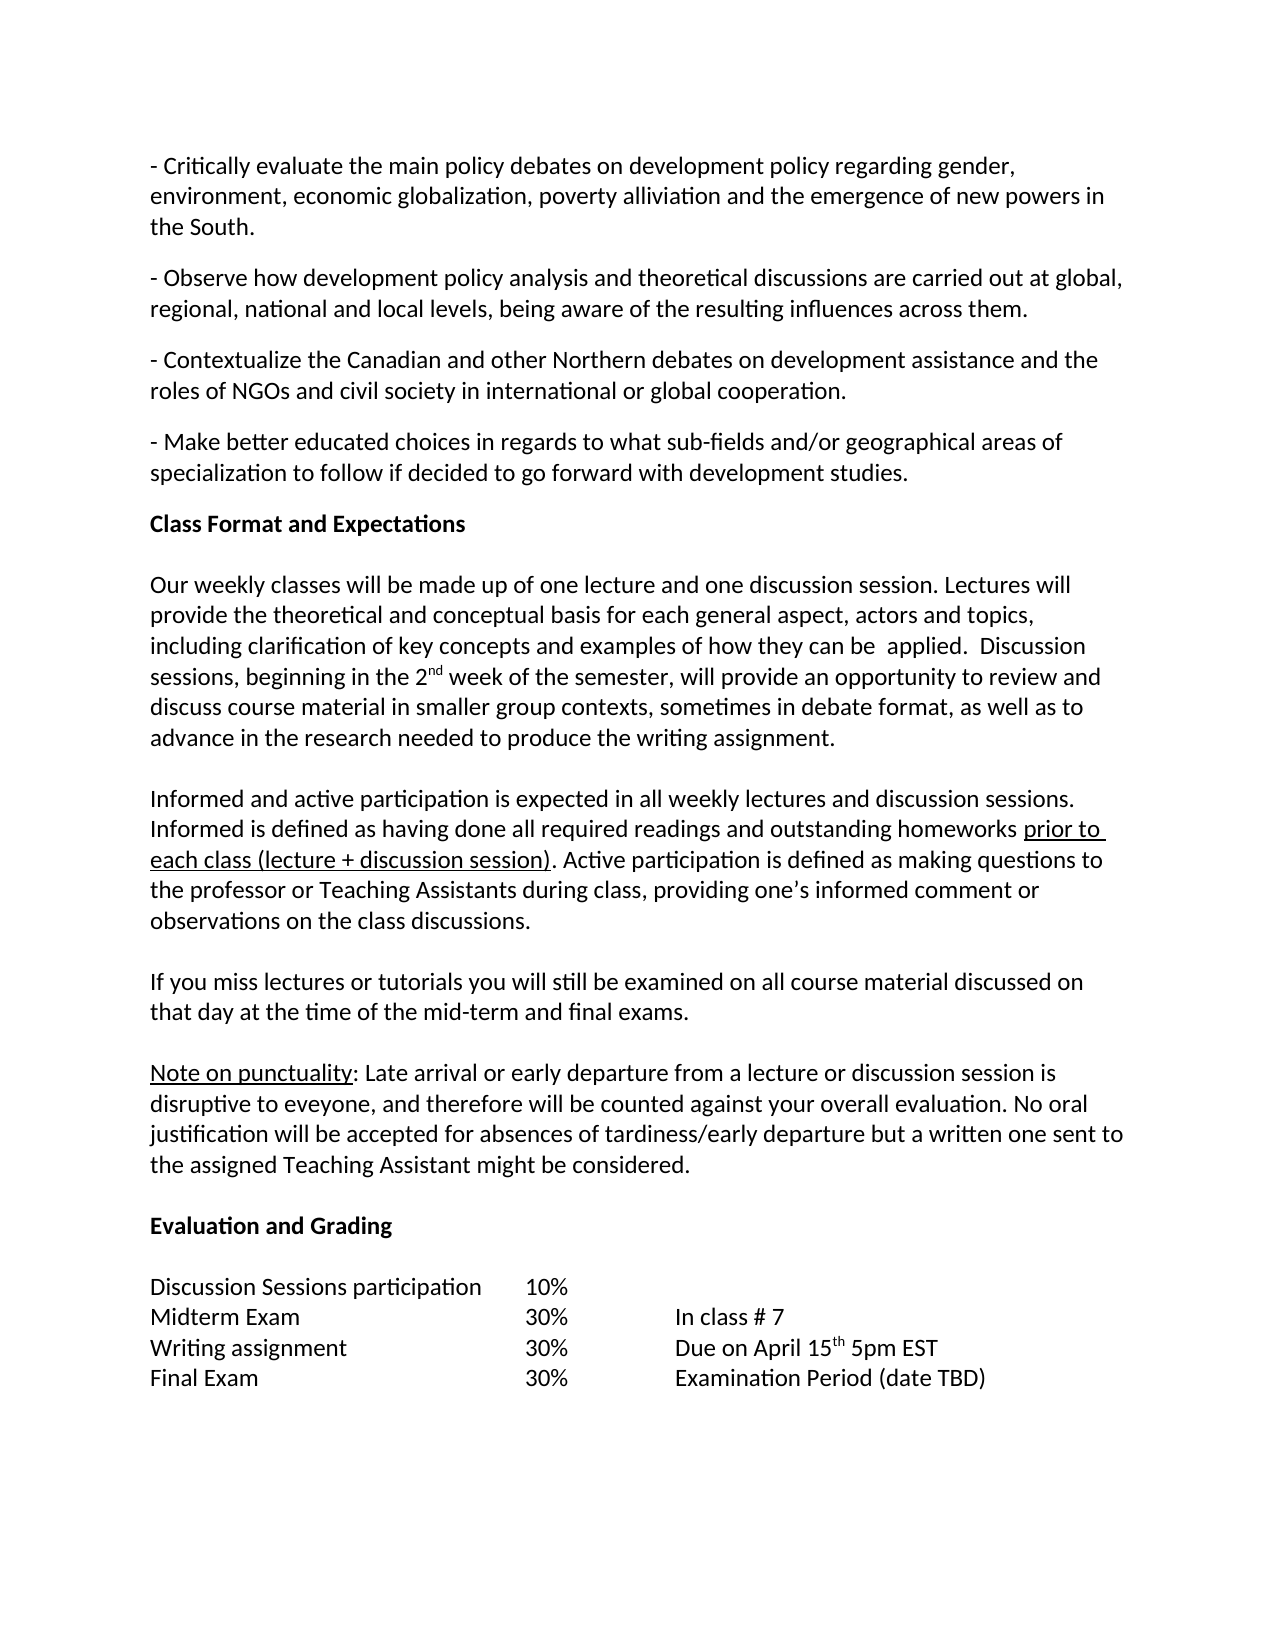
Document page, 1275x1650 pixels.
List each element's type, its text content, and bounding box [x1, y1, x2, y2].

text Informed and active participation is expected in all weekly lectures and discussion sessions. Informed is defined as having done all required readings and outstanding homeworks prior to each class (lecture + discussion session). Active participation is defined as making questions to the professor or Teaching Assistants during class, providing one’s informed comment or observations on the class discussions. [150, 783, 1125, 935]
text - Make better educated choices in regards to what sub-fields and/or geographical areas of specialization to follow if decided to go forward with development studies. [150, 426, 1125, 487]
text Note on punctuality: Late arrival or early departure from a lecture or discussion session is disruptive to eveyone, and therefore will be counted against your overall evaluation. No oral justification will be accepted for absences of tardiness/early departure but a written one sent to the assigned Teaching Assistant might be considered. [150, 1057, 1125, 1179]
text Class Format and Expectations [150, 508, 1125, 538]
text - Observe how development policy analysis and theoretical discussions are carried out at global, regional, national and local levels, being aware of the resulting influences across them. [150, 262, 1125, 323]
text Final Exam 30% Examination Period (date TBD) [150, 1363, 1125, 1393]
text Discussion Sessions participation 10% [150, 1271, 1125, 1302]
text - Contextualize the Canadian and other Northern debates on development assistance and the roles of NGOs and civil society in international or global cooperation. [150, 344, 1125, 405]
text - Critically evaluate the main policy debates on development policy regarding gender, environment, economic globalization, poverty alliviation and the emergence of new powers in the South. [150, 150, 1125, 242]
text Midterm Exam 30% In class # 7 [150, 1302, 1125, 1332]
text Writing assignment 30% Due on April 15th 5pm EST [150, 1332, 1125, 1363]
text Our weekly classes will be made up of one lecture and one discussion session. Lectures will provide the theoretical and conceptual basis for each general aspect, actors and topics, including clarification of key concepts and examples of how they can be applied. Discussion sessions, beginning in the 2nd week of the semester, will provide an opportunity to review and discuss course material in smaller group contexts, sometimes in debate format, as well as to advance in the research needed to produce the writing assignment. [150, 569, 1125, 752]
text Evaluation and Grading [150, 1210, 1125, 1241]
text If you miss lectures or tutorials you will still be examined on all course material discussed on that day at the time of the mid-term and final exams. [150, 966, 1125, 1027]
